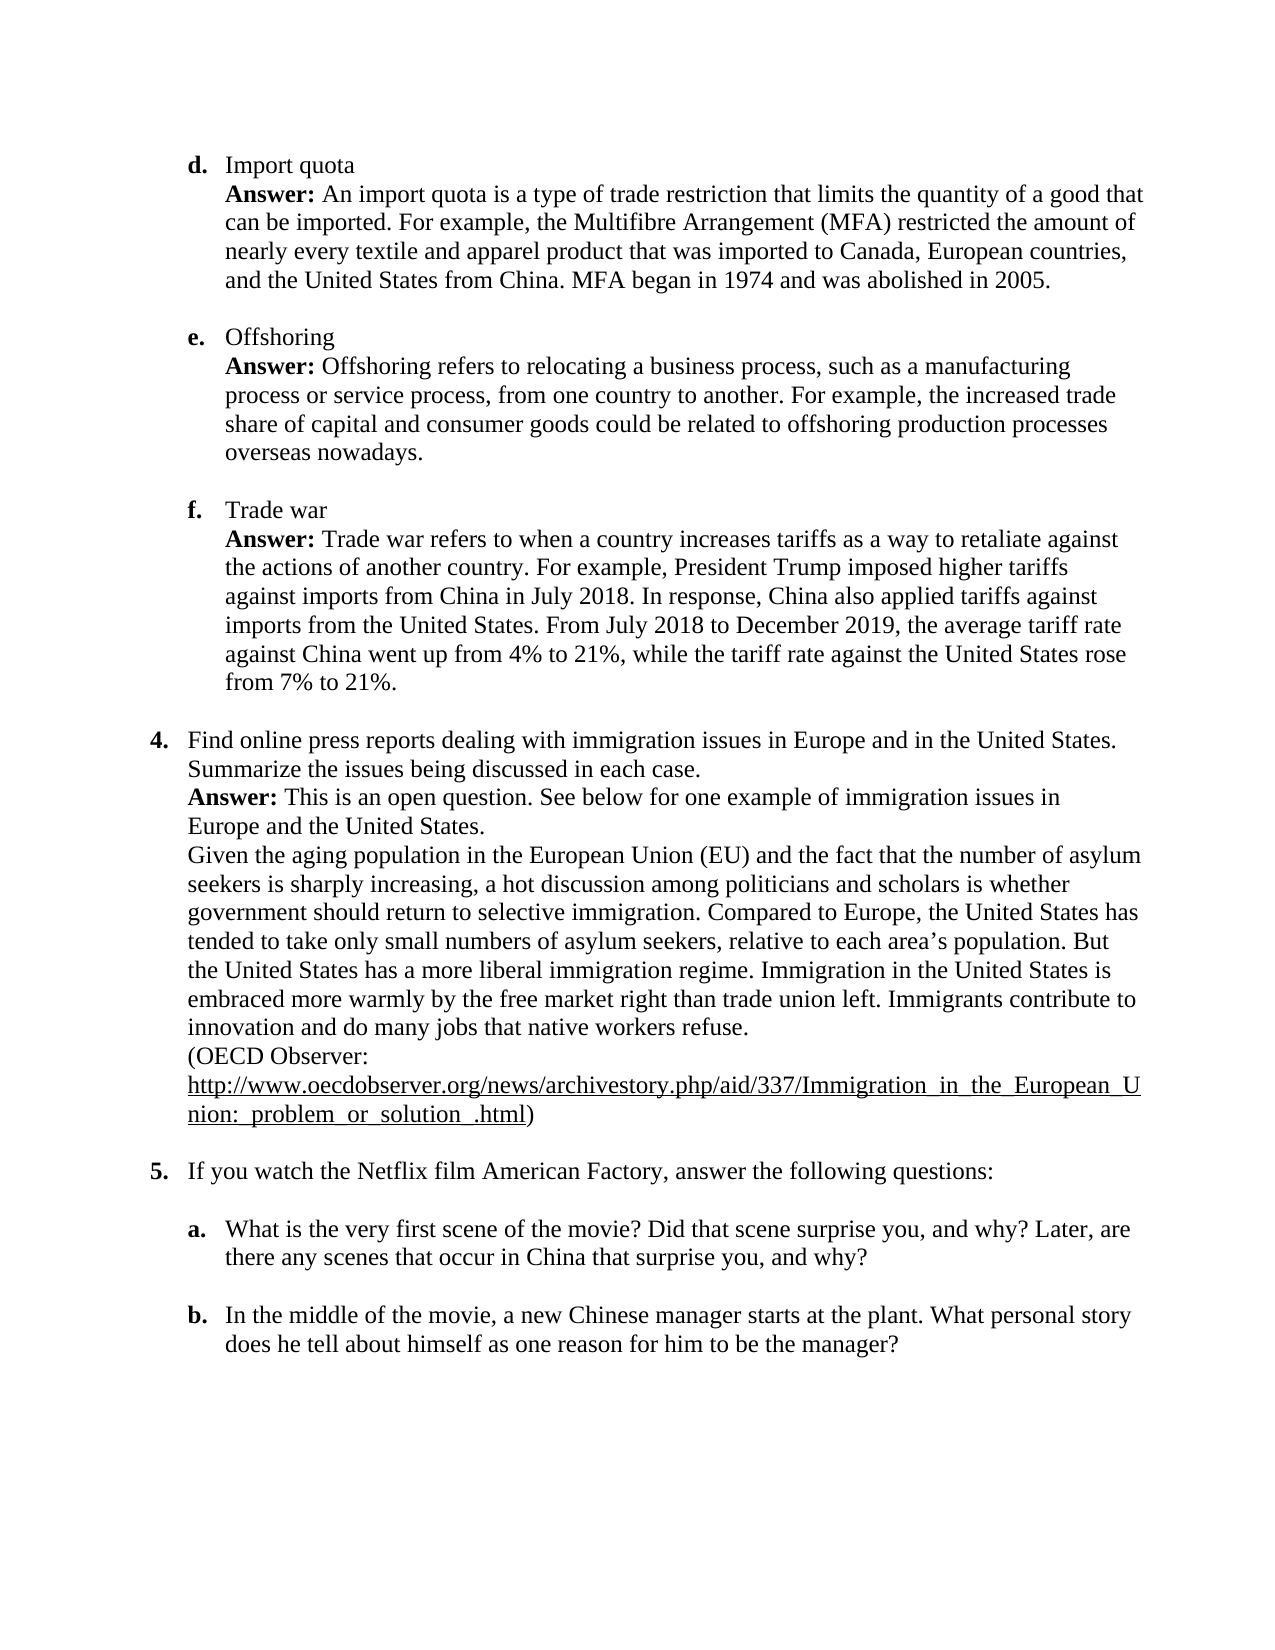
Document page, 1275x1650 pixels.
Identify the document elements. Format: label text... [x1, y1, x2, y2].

subtitle 5. If you watch the Netflix film American Factory, answer the following questions: [150, 1156, 1144, 1185]
text Answer: Offshoring refers to relocating a business process, such as a manufacturing process or service process, from one country to another. For example, the increased trade share of capital and consumer goods could be related to offshoring production processes overseas nowadays. [225, 351, 1144, 466]
text a. What is the very first scene of the movie? Did that scene surprise you, and why? Later, are there any scenes that occur in China that surprise you, and why? [187, 1214, 1144, 1271]
text (OECD Observer: http://www.oecdobserver.org/news/archivestory.php/aid/337/Immigration_in_the_European_Union:_problem_or_solution_.html) [187, 1041, 1144, 1127]
text e. Offshoring [187, 322, 1144, 351]
text b. In the middle of the movie, a new Chinese manager starts at the plant. What personal story does he tell about himself as one reason for him to be the manager? [187, 1300, 1144, 1357]
subtitle 4. Find online press reports dealing with immigration issues in Europe and in the United States. Summarize the issues being discussed in each case. [150, 725, 1144, 782]
text f. Trade war [187, 495, 1144, 524]
text Given the aging population in the European Union (EU) and the fact that the number of asylum seekers is sharply increasing, a hot discussion among politicians and scholars is whether government should return to selective immigration. Compared to Europe, the United States has tended to take only small numbers of asylum seekers, relative to each area’s population. But the United States has a more liberal immigration regime. Immigration in the United States is embraced more warmly by the free market right than trade union left. Immigrants contribute to innovation and do many jobs that native workers refuse. [187, 840, 1144, 1041]
text Europe and the United States. [187, 811, 1144, 840]
text Answer: This is an open question. See below for one example of immigration issues in [187, 782, 1144, 811]
text Answer: Trade war refers to when a country increases tariffs as a way to retaliate against the actions of another country. For example, President Trump imposed higher tariffs against imports from China in July 2018. In response, China also applied tariffs against imports from the United States. From July 2018 to December 2019, the average tariff rate against China went up from 4% to 21%, while the tariff rate against the United States rose from 7% to 21%. [225, 524, 1144, 696]
text d. Import quota [187, 150, 1144, 179]
text Answer: An import quota is a type of trade restriction that limits the quantity of a good that can be imported. For example, the Multifibre Arrangement (MFA) restricted the amount of nearly every textile and apparel product that was imported to Canada, European countries, and the United States from China. MFA began in 1974 and was abolished in 2005. [225, 179, 1144, 294]
